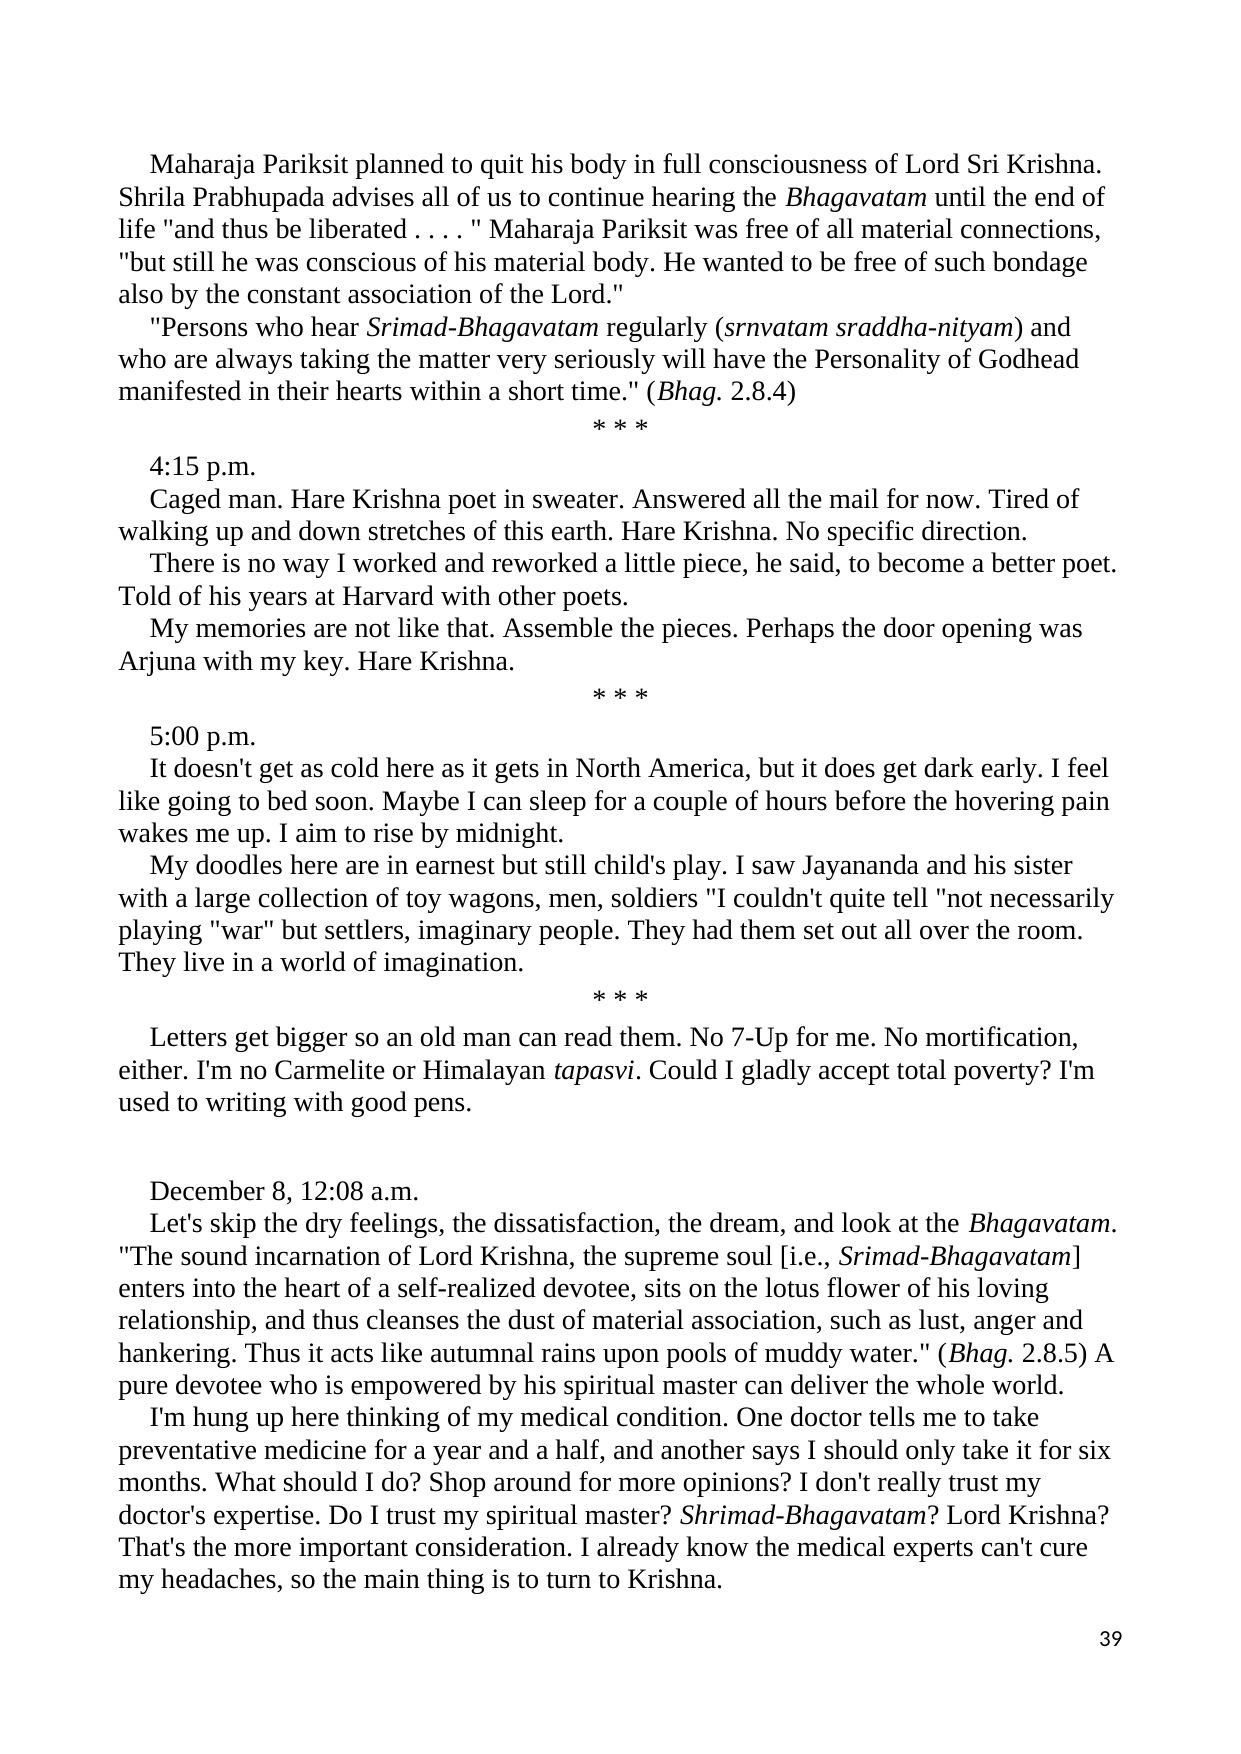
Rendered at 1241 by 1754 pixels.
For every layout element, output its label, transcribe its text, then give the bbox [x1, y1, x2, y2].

text My doodles here are in earnest but still child's play. I saw Jayananda and his sister with a large collection of toy wagons, men, soldiers "I couldn't quite tell "not necessarily playing "war" but settlers, imaginary people. They had them set out all over the room. They live in a world of imagination. [118, 848, 1122, 978]
text * * * [118, 681, 1122, 714]
text Caged man. Hare Krishna poet in sweater. Answered all the mail for now. Tired of walking up and down stretches of this earth. Hare Krishna. No specific direction. [118, 482, 1122, 547]
text Maharaja Pariksit planned to quit his body in full consciousness of Lord Sri Krishna. Shrila Prabhupada advises all of us to continue hearing the Bhagavatam until the end of life "and thus be liberated . . . . " Maharaja Pariksit was free of all material connections, "but still he was conscious of his material body. He wanted to be free of such bondage also by the constant association of the Lord." [118, 148, 1122, 309]
text My memories are not like that. Assemble the pieces. Perhaps the door opening was Arjuna with my key. Hare Krishna. [118, 611, 1122, 676]
text It doesn't get as cold here as it gets in North America, but it does get dark early. I feel like going to bed soon. Maybe I can sleep for a couple of hours before the hovering pain wakes me up. I aim to rise by midnight. [118, 751, 1122, 848]
text 4:15 p.m. [118, 449, 1122, 482]
text December 8, 12:08 a.m. [118, 1174, 1122, 1206]
text 5:00 p.m. [118, 719, 1122, 751]
text "Persons who hear Srimad-Bhagavatam regularly (srnvatam sraddha-nityam) and who are always taking the matter very seriously will have the Personality of Godhead manifested in their hearts within a short time." (Bhag. 2.8.4) [118, 309, 1122, 407]
text I'm hung up here thinking of my medical condition. One doctor tells me to take preventative medicine for a year and a half, and another says I should only take it for six months. What should I do? Shop around for more opinions? I don't really trust my doctor's expertise. Do I trust my spiritual master? Shrimad-Bhagavatam? Lord Krishna? That's the more important consideration. I already know the medical experts can't cure my headaches, so the main thing is to turn to Krishna. [118, 1401, 1122, 1595]
text * * * [118, 412, 1122, 444]
text Letters get bigger so an old man can read them. No 7-Up for me. No mortification, either. I'm no Carmelite or Himalayan tapasvi. Could I gladly accept total poverty? I'm used to writing with good pens. [118, 1021, 1122, 1118]
text * * * [118, 983, 1122, 1015]
text Let's skip the dry feelings, the dissatisfaction, the dream, and look at the Bhagavatam. "The sound incarnation of Lord Krishna, the supreme soul [i.e., Srimad-Bhagavatam] enters into the heart of a self-realized devotee, sits on the lotus flower of his loving relationship, and thus cleanses the dust of material association, such as lust, anger and hankering. Thus it acts like autumnal rains upon pools of muddy water." (Bhag. 2.8.5) A pure devotee who is empowered by his spiritual master can deliver the whole world. [118, 1206, 1122, 1401]
text There is no way I worked and reworked a little piece, he said, to become a better poet. Told of his years at Harvard with other poets. [118, 547, 1122, 611]
